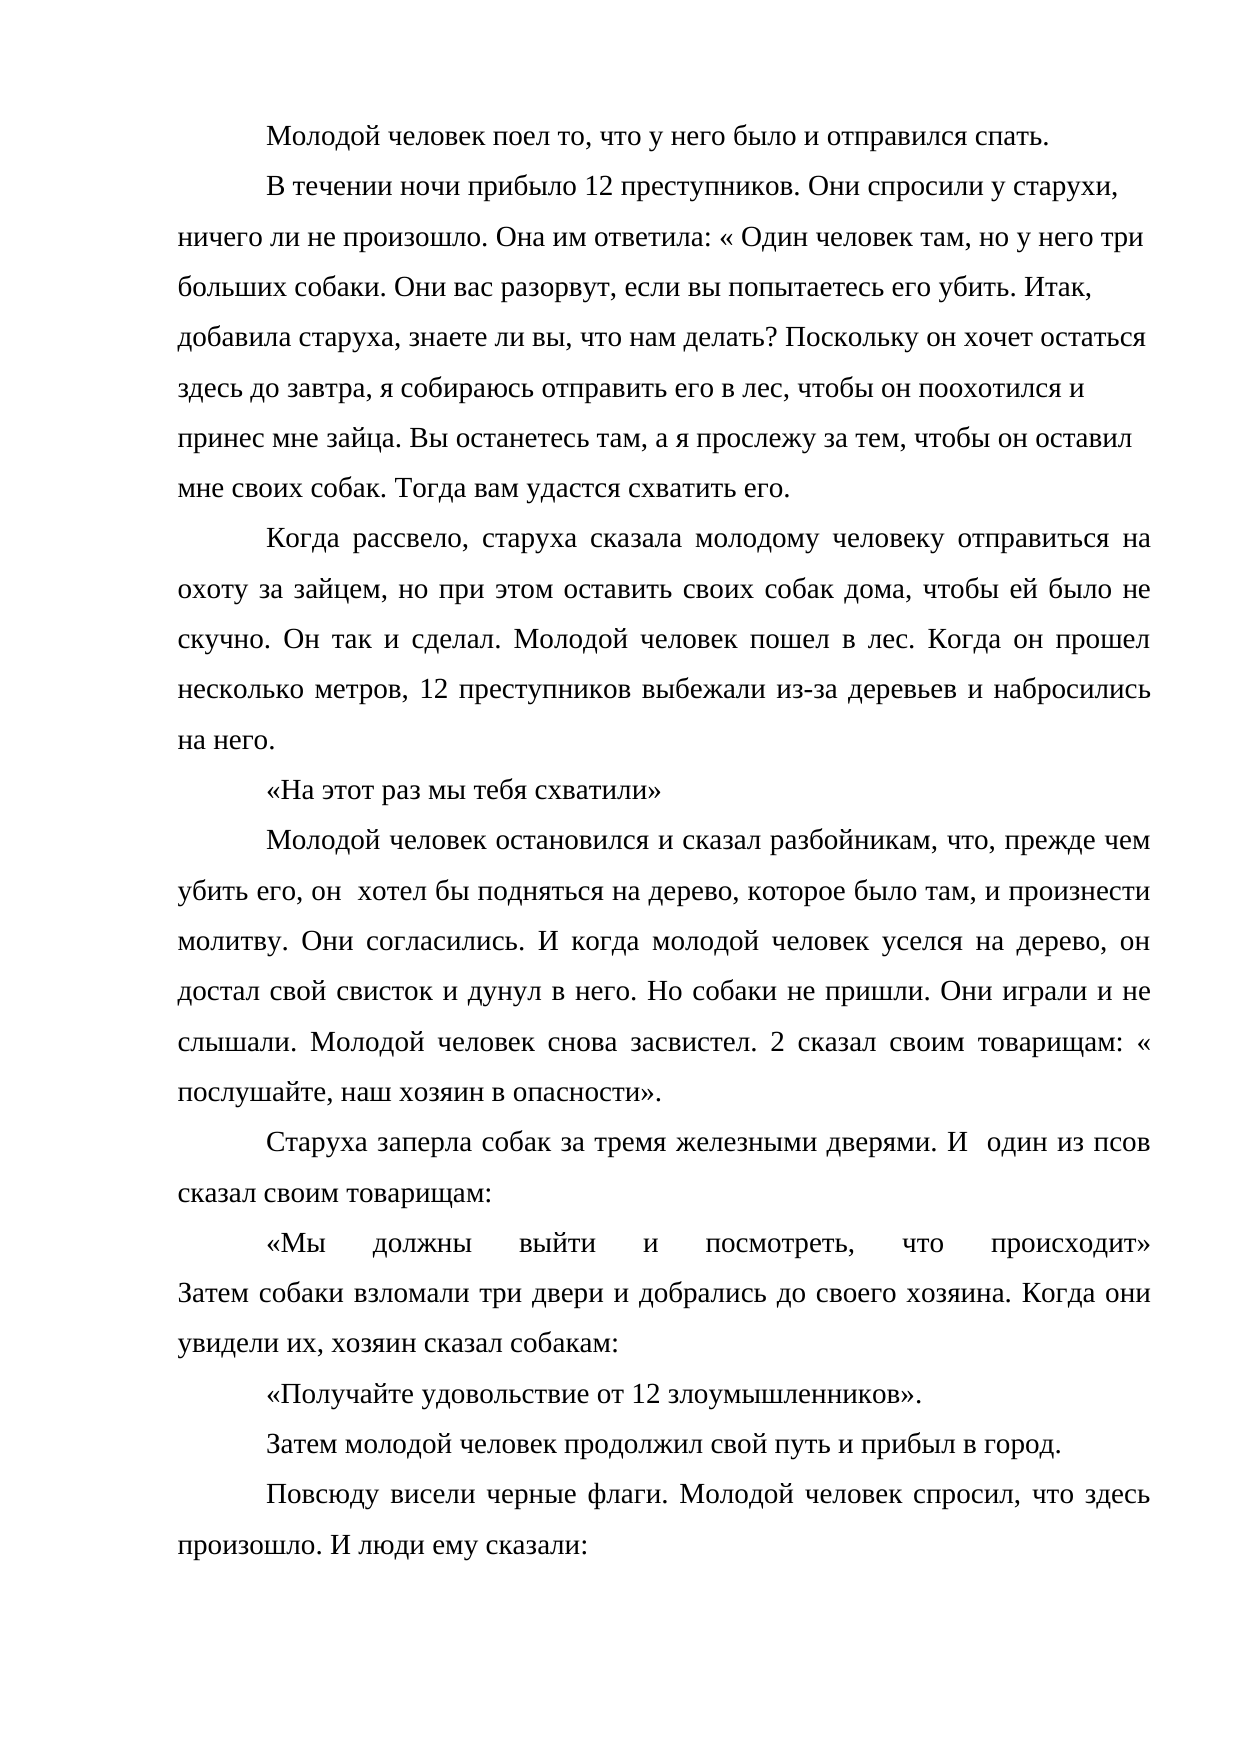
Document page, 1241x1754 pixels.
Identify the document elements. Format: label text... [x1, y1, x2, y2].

text Молодой человек остановился и сказал разбойникам, что, прежде чем убить его, он хотел бы подняться на дерево, которое было там, и произнести молитву. Они согласились. И когда молодой человек уселся на дерево, он достал свой свисток и дунул в него. Но собаки не пришли. Они играли и не слышали. Молодой человек снова засвистел. 2 сказал своим товарищам: « послушайте, наш хозяин в опасности». [177, 822, 1152, 1108]
text Старуха заперла собак за тремя железными дверями. И один из псов сказал своим товарищам: [177, 1124, 1152, 1208]
text Когда рассвело, старуха сказала молодому человеку отправиться на охоту за зайцем, но при этом оставить своих собак дома, чтобы ей было не скучно. Он так и сделал. Молодой человек пошел в лес. Когда он прошел несколько метров, 12 преступников выбежали из-за деревьев и набросились на него. [177, 521, 1152, 755]
text Повсюду висели черные флаги. Молодой человек спросил, что здесь произошло. И люди ему сказали: [177, 1477, 1152, 1560]
text В течении ночи прибыло 12 преступников. Они спросили у старухи, ничего ли не произошло. Она им ответила: « Один человек там, но у него три больших собаки. Они вас разорвут, если вы попытаетесь его убить. Итак, добавила старуха, знаете ли вы, что нам делать? Поскольку он хочет остаться здесь до завтра, я собираюсь отправить его в лес, чтобы он поохотился и принес мне зайца. Вы останетесь там, а я прослежу за тем, чтобы он оставил мне своих собак. Тогда вам удастся схватить его. [177, 168, 1152, 504]
text «На этот раз мы тебя схватили» [177, 772, 1152, 806]
text Затем молодой человек продолжил свой путь и прибыл в город. [177, 1426, 1152, 1460]
text Молодой человек поел то, что у него было и отправился спать. [177, 118, 1152, 152]
text «Мы должны выйти и посмотреть, что происходит» Затем собаки взломали три двери и добрались до своего хозяина. Когда они увидели их, хозяин сказал собакам: [177, 1225, 1152, 1359]
text «Получайте удовольствие от 12 злоумышленников». [177, 1376, 1152, 1409]
